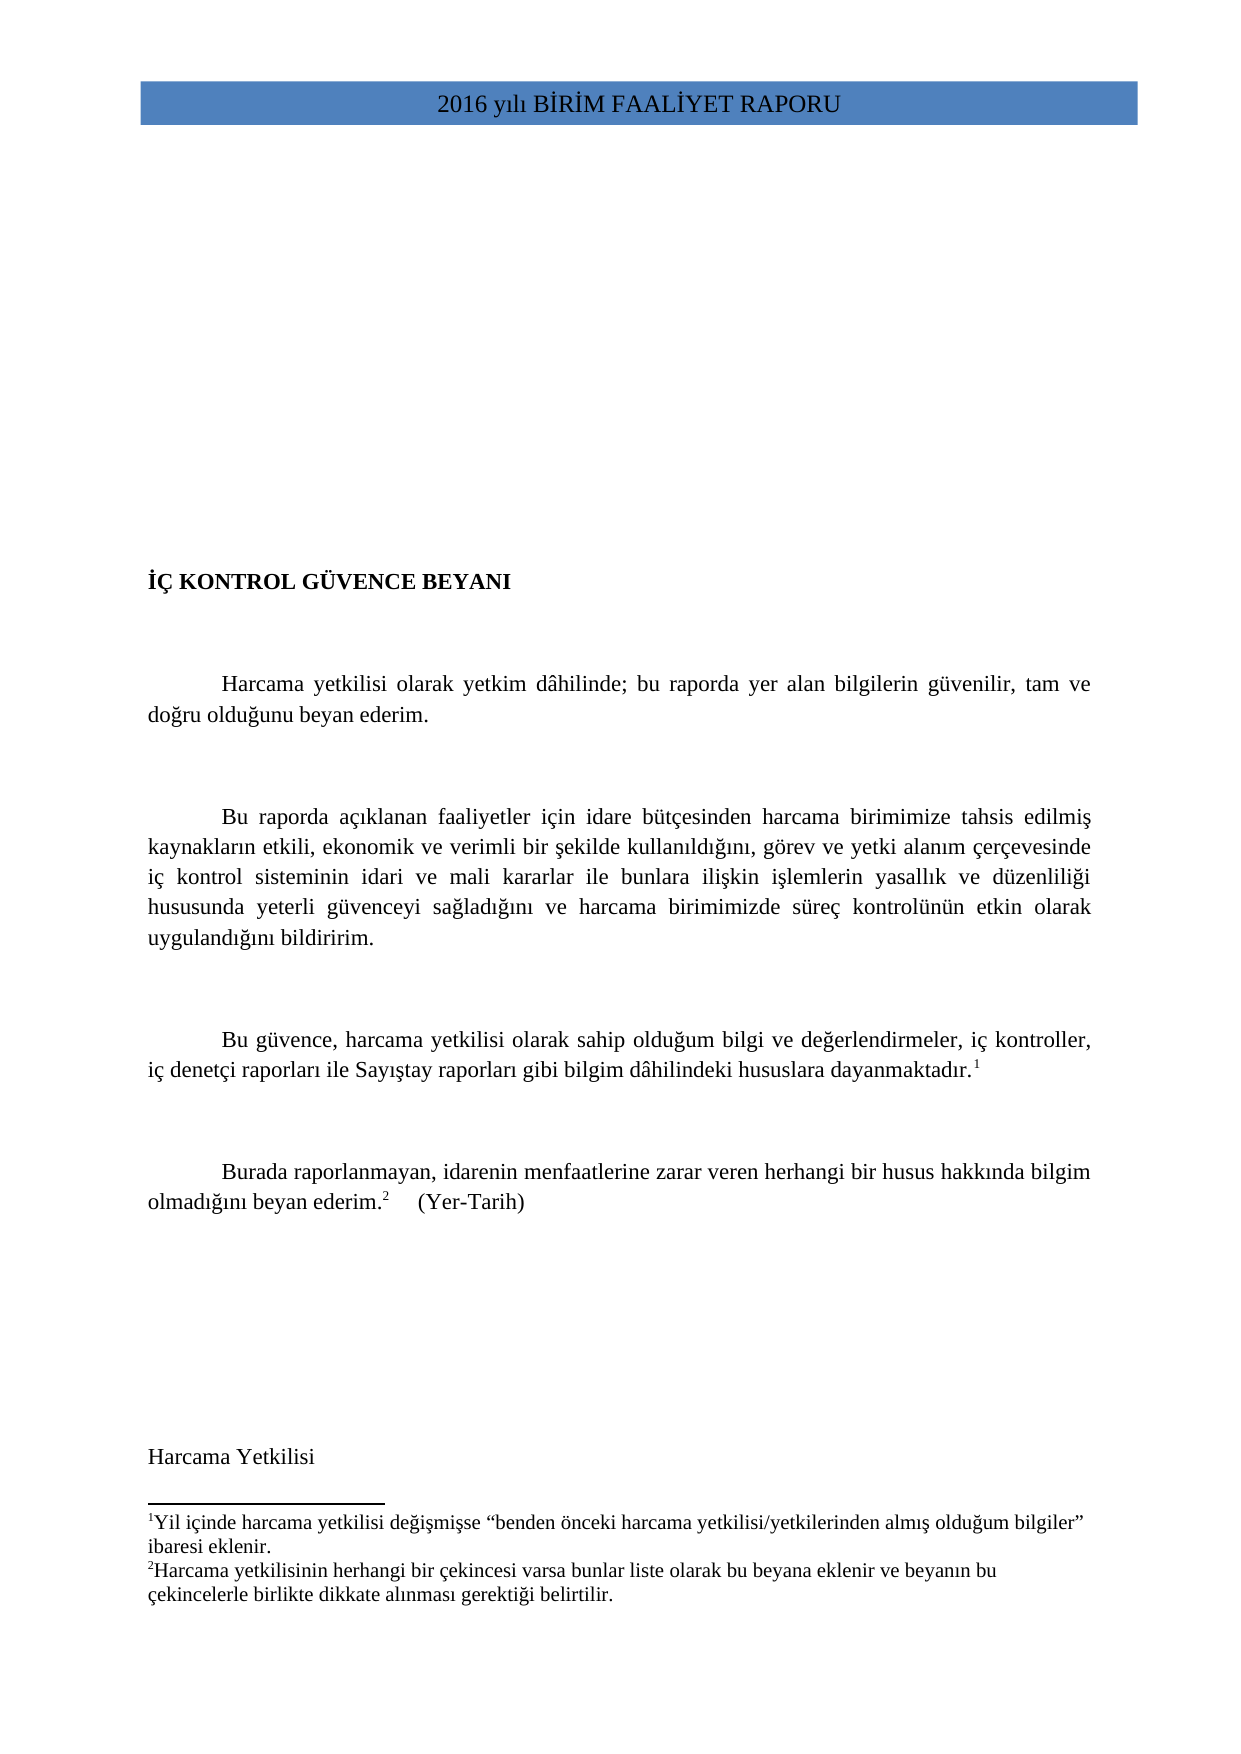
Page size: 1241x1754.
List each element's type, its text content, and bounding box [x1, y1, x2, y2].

text İÇ KONTROL GÜVENCE BEYANI [148, 568, 1093, 595]
text Bu güvence, harcama yetkilisi olarak sahip olduğum bilgi ve değerlendirmeler, iç kontroller, iç denetçi raporları ile Sayıştay raporları gibi bilgim dâhilindeki hususlara dayanmaktadır. [148, 1026, 1093, 1082]
text Harcama Yetkilisi [148, 1443, 1093, 1470]
text Bu raporda açıklanan faaliyetler için idare bütçesinden harcama birimimize tahsis edilmiş kaynakların etkili, ekonomik ve verimli bir şekilde kullanıldığını, görev ve yetki alanım çerçevesinde iç kontrol sisteminin idari ve mali kararlar ile bunlara ilişkin işlemlerin yasallık ve düzenliliği hususunda yeterli güvenceyi sağladığını ve harcama birimimizde süreç kontrolünün etkin olarak uygulandığını bildiririm. [148, 803, 1093, 950]
text Burada raporlanmayan, idarenin menfaatlerine zarar veren herhangi bir husus hakkında bilgim olmadığını beyan ederim. (Yer-Tarih) [148, 1158, 1093, 1214]
text Harcama yetkilisi olarak yetkim dâhilinde; bu raporda yer alan bilgilerin güvenilir, tam ve doğru olduğunu beyan ederim. [148, 670, 1093, 727]
